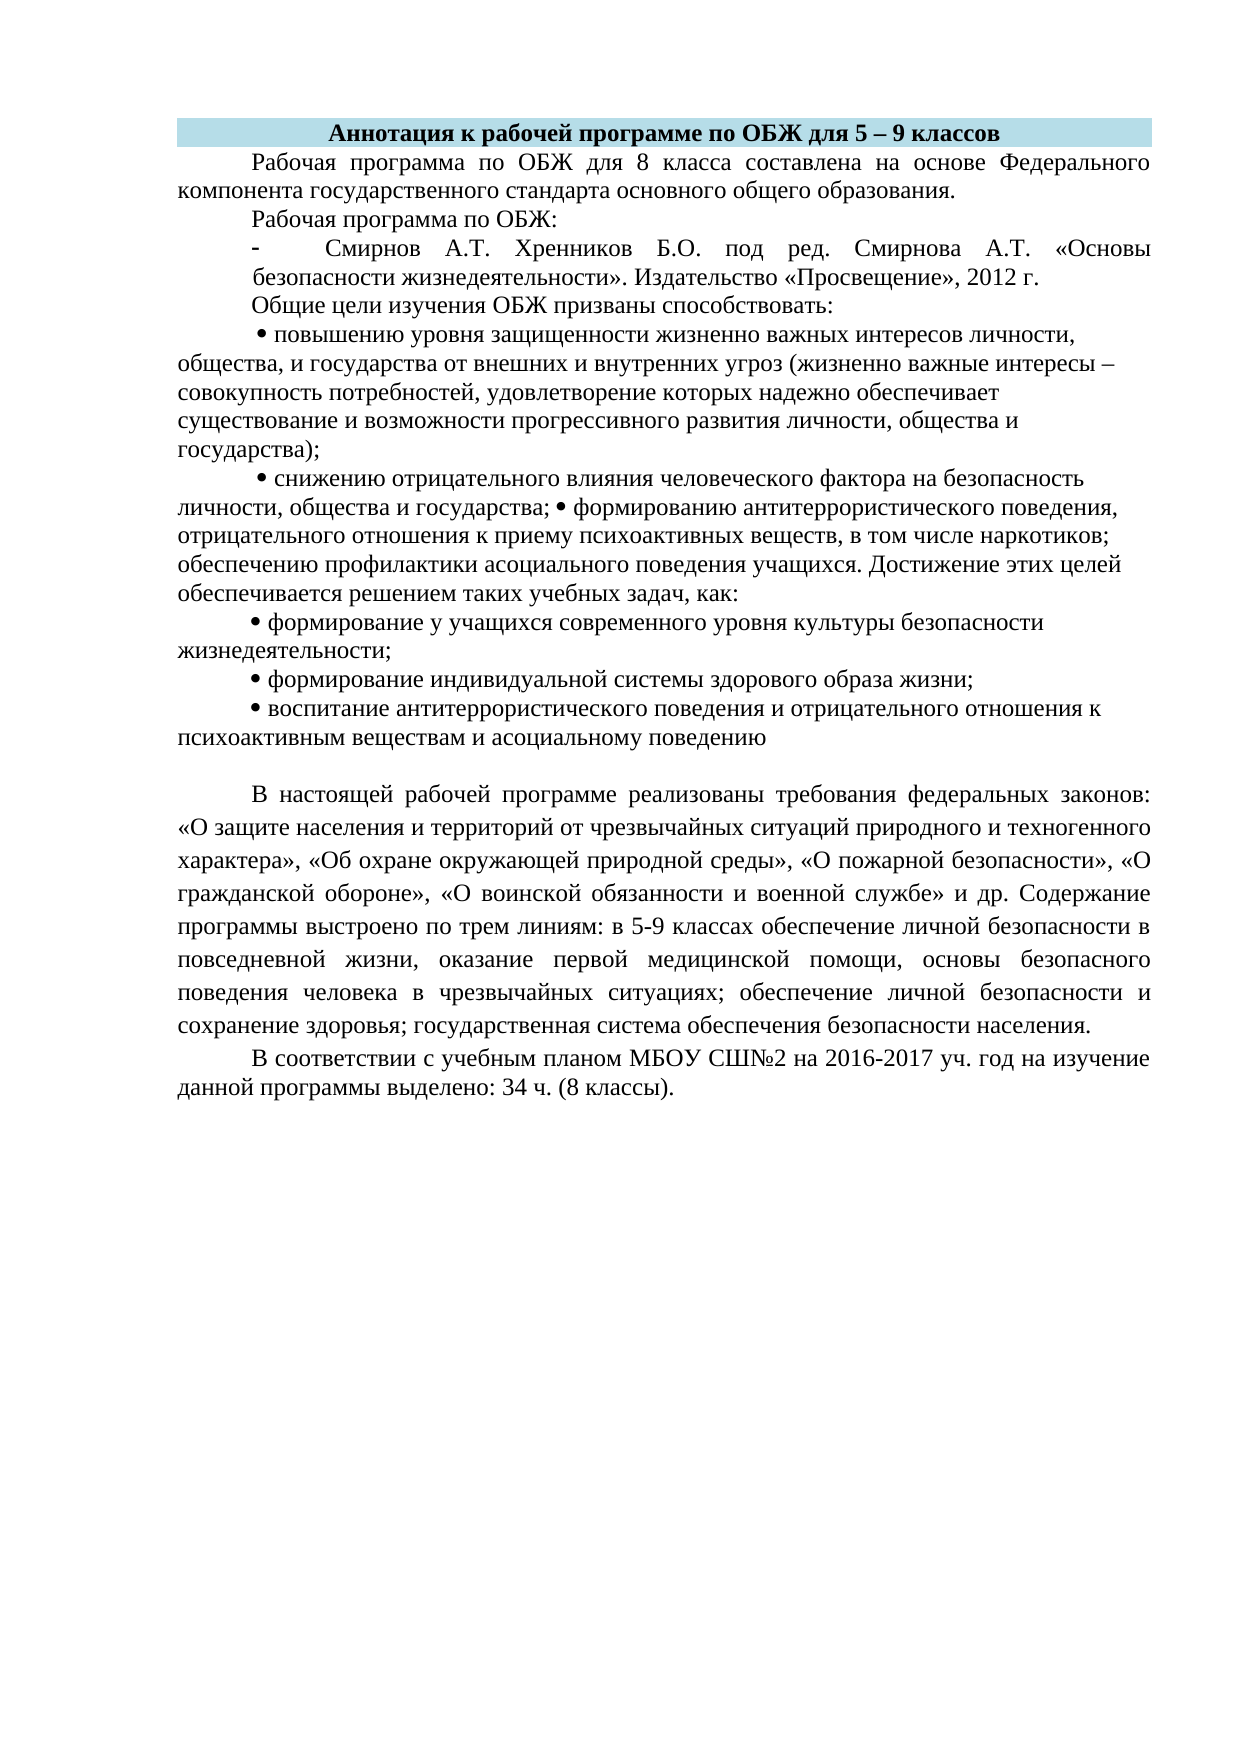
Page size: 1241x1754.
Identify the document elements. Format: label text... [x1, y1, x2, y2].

text формирование индивидуальной системы здорового образа жизни; [177, 664, 1152, 693]
text В настоящей рабочей программе реализованы требования федеральных законов: «О защите населения и территорий от чрезвычайных ситуаций природного и техногенного характера», «Об охране окружающей природной среды», «О пожарной безопасности», «О гражданской обороне», «О воинской обязанности и военной службе» и др. Содержание программы выстроено по трем линиям: в 5-9 классах обеспечение личной безопасности в повседневной жизни, оказание первой медицинской помощи, основы безопасного поведения человека в чрезвычайных ситуациях; обеспечение личной безопасности и сохранение здоровья; государственная система обеспечения безопасности населения. [177, 779, 1152, 1039]
text повышению уровня защищенности жизненно важных интересов личности, общества, и государства от внешних и внутренних угроз (жизненно важные интересы – совокупность потребностей, удовлетворение которых надежно обеспечивает существование и возможности прогрессивного развития личности, общества и государства); [177, 319, 1152, 463]
text Рабочая программа по ОБЖ: [177, 204, 1152, 233]
text формирование у учащихся современного уровня культуры безопасности жизнедеятельности; [177, 607, 1152, 664]
text В соответствии с учебным планом МБОУ СШ№2 на 2016-2017 уч. год на изучение данной программы выделено: 34 ч. (8 классы). [177, 1043, 1152, 1101]
text Рабочая программа по ОБЖ для 8 класса составлена на основе Федерального компонента государственного стандарта основного общего образования. [177, 147, 1152, 204]
text Общие цели изучения ОБЖ призваны способствовать: [177, 291, 1152, 319]
text снижению отрицательного влияния человеческого фактора на безопасность личности, общества и государства; формированию антитеррористического поведения, отрицательного отношения к приему психоактивных веществ, в том числе наркотиков; обеспечению профилактики асоциального поведения учащихся. Достижение этих целей обеспечивается решением таких учебных задач, как: [177, 463, 1152, 607]
text Аннотация к рабочей программе по ОБЖ для 5 – 9 классов [177, 118, 1152, 147]
list Смирнов А.Т. Хренников Б.О. под ред. Смирнова А.Т. «Основы безопасности жизнедеятельности». Издательство «Просвещение», 2012 г. [251, 233, 1152, 291]
text воспитание антитеррористического поведения и отрицательного отношения к психоактивным веществам и асоциальному поведению [177, 693, 1152, 751]
